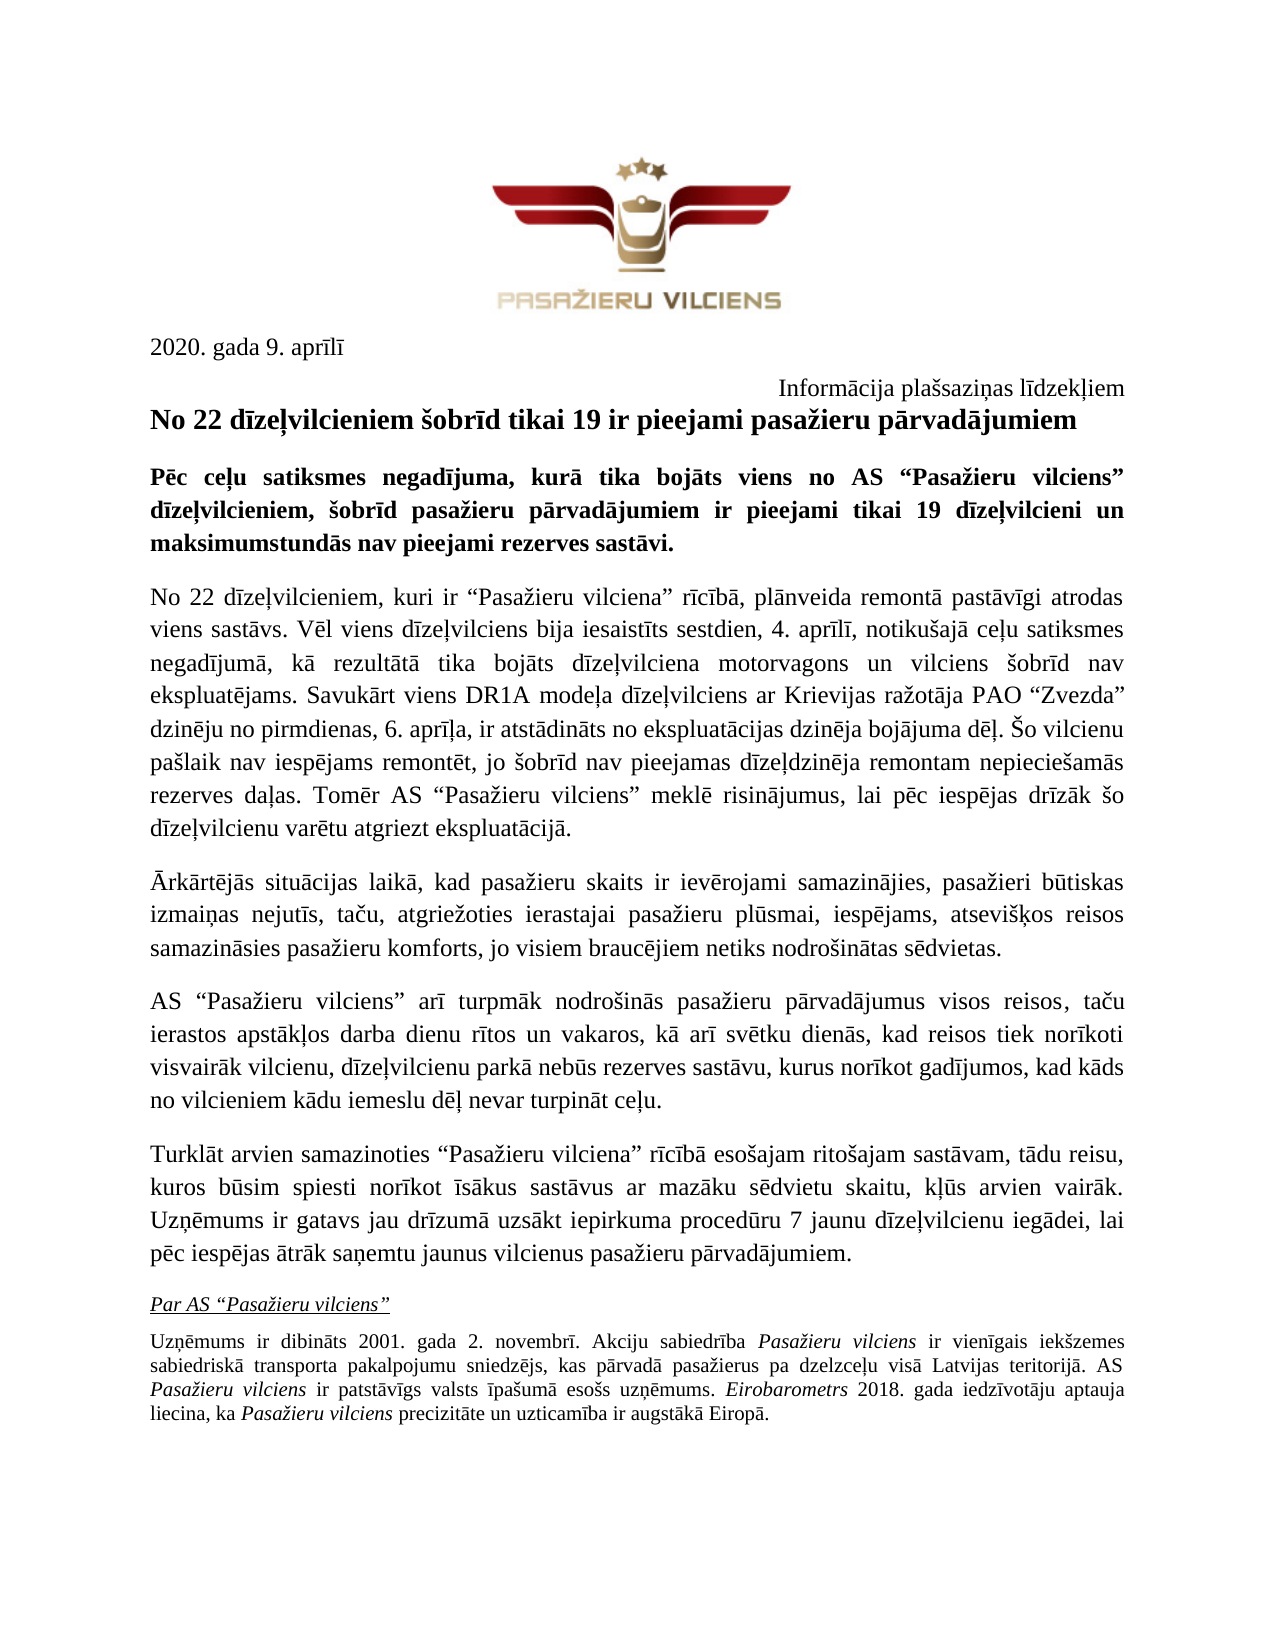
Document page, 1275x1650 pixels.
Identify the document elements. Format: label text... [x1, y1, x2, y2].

text Pēc ceļu satiksmes negadījuma, kurā tika bojāts viens no AS “Pasažieru vilciens” dīzeļvilcieniem, šobrīd pasažieru pārvadājumiem ir pieejami tikai 19 dīzeļvilcieni un maksimumstundās nav pieejami rezerves sastāvi. [150, 462, 1125, 556]
picture [223, 153, 1058, 314]
text Turklāt arvien samazinoties “Pasažieru vilciena” rīcībā esošajam ritošajam sastāvam, tādu reisu, kuros būsim spiesti norīkot īsākus sastāvus ar mazāku sēdvietu skaitu, kļūs arvien vairāk. Uzņēmums ir gatavs jau drīzumā uzsākt iepirkuma procedūru 7 jaunu dīzeļvilcienu iegādei, lai pēc iespējas ātrāk saņemtu jaunus vilcienus pasažieru pārvadājumiem. [150, 1139, 1125, 1267]
text No 22 dīzeļvilcieniem, kuri ir “Pasažieru vilciena” rīcībā, plānveida remontā pastāvīgi atrodas viens sastāvs. Vēl viens dīzeļvilciens bija iesaistīts sestdien, 4. aprīlī, notikušajā ceļu satiksmes negadījumā, kā rezultātā tika bojāts dīzeļvilciena motorvagons un vilciens šobrīd nav ekspluatējams. Savukārt viens DR1A modeļa dīzeļvilciens ar Krievijas ražotāja PAO “Zvezda” dzinēju no pirmdienas, 6. aprīļa, ir atstādināts no ekspluatācijas dzinēja bojājuma dēļ. Šo vilcienu pašlaik nav iespējams remontēt, jo šobrīd nav pieejamas dīzeļdzinēja remontam nepieciešamās rezerves daļas. Tomēr AS “Pasažieru vilciens” meklē risinājumus, lai pēc iespējas drīzāk šo dīzeļvilcienu varētu atgriezt ekspluatācijā. [150, 582, 1125, 841]
text Informācija plašsaziņas līdzekļiem [150, 373, 1125, 402]
text AS “Pasažieru vilciens” arī turpmāk nodrošinās pasažieru pārvadājumus visos reisos, taču ierastos apstākļos darba dienu rītos un vakaros, kā arī svētku dienās, kad reisos tiek norīkoti visvairāk vilcienu, dīzeļvilcienu parkā nebūs rezerves sastāvu, kurus norīkot gadījumos, kad kāds no vilcieniem kādu iemeslu dēļ nevar turpināt ceļu. [150, 986, 1125, 1114]
text Ārkārtējās situācijas laikā, kad pasažieru skaits ir ievērojami samazinājies, pasažieri būtiskas izmaiņas nejutīs, taču, atgriežoties ierastajai pasažieru plūsmai, iespējams, atsevišķos reisos samazināsies pasažieru komforts, jo visiem braucējiem netiks nodrošinātas sēdvietas. [150, 867, 1125, 961]
text No 22 dīzeļvilcieniem šobrīd tikai 19 ir pieejami pasažieru pārvadājumiem [150, 402, 1125, 436]
text Par AS “Pasažieru vilciens” [150, 1292, 1125, 1316]
text 2020. gada 9. aprīlī [150, 332, 1125, 361]
